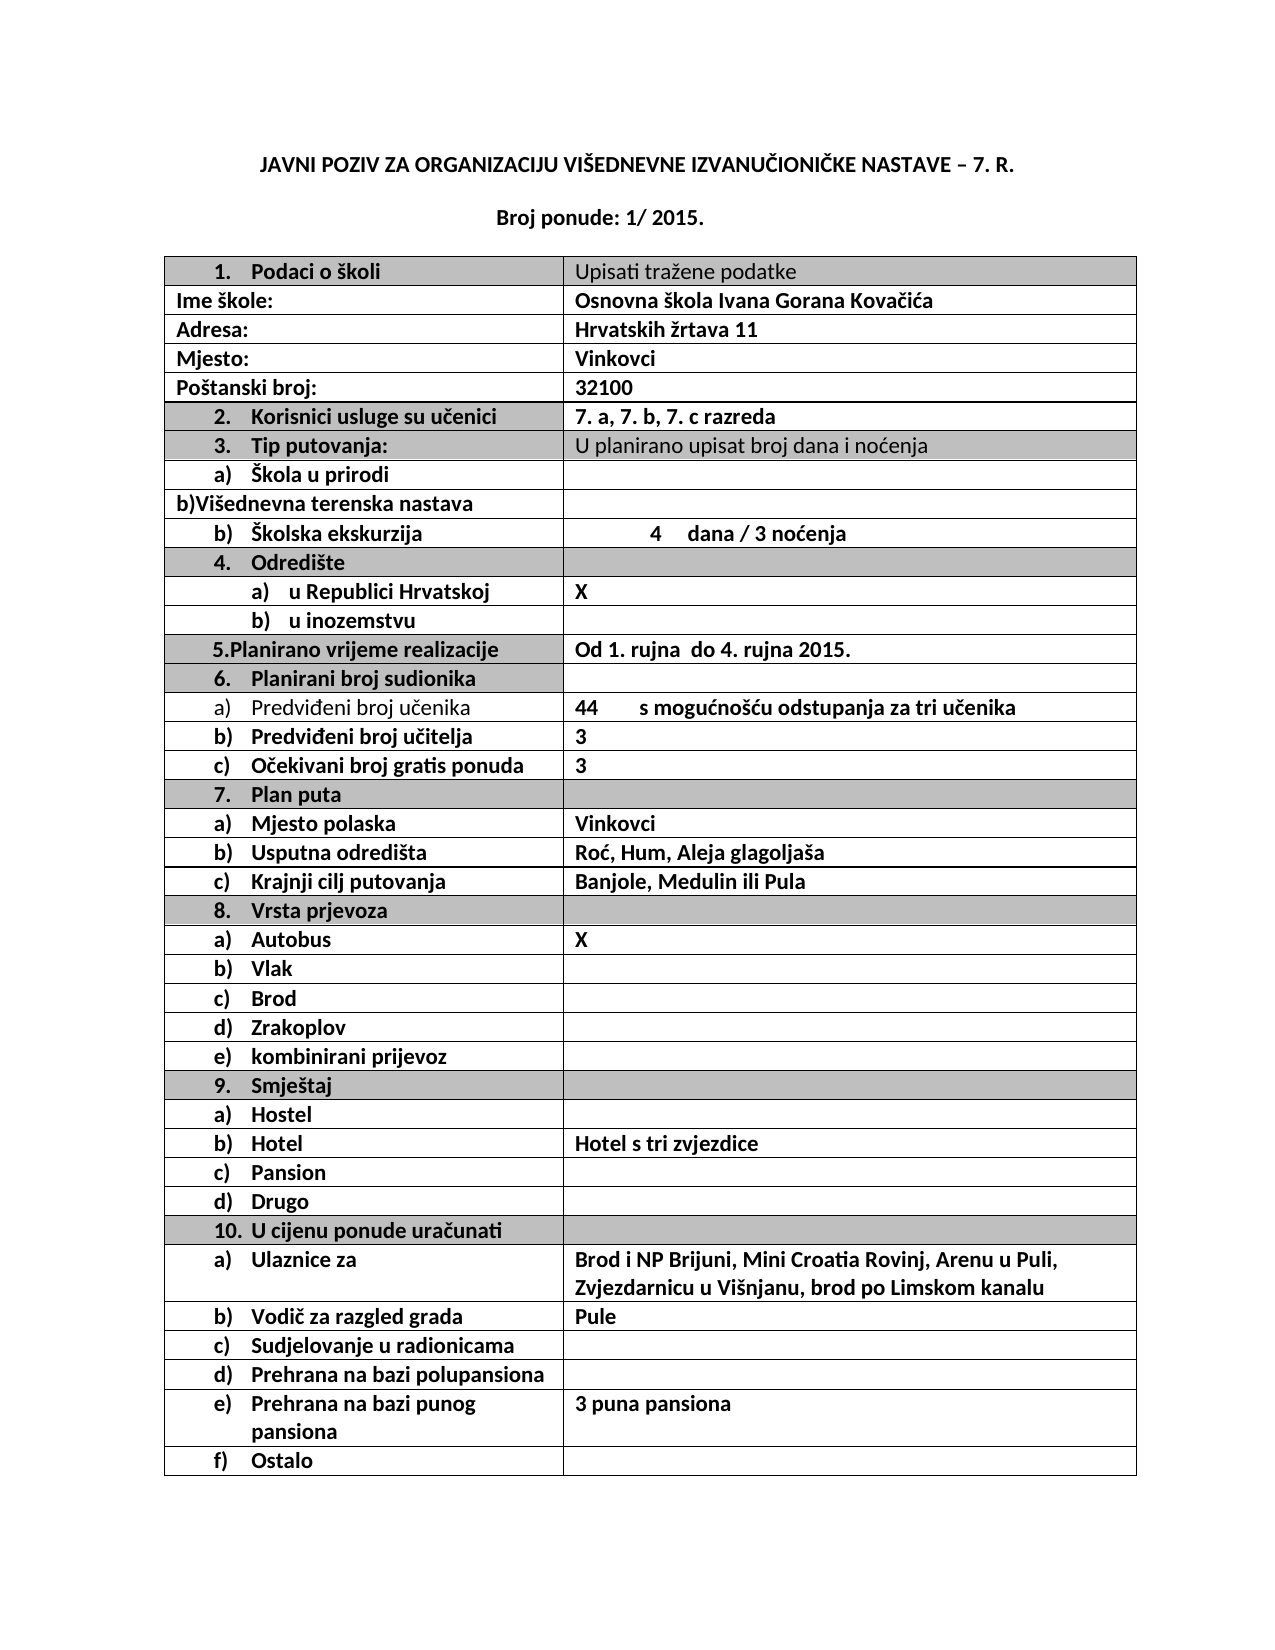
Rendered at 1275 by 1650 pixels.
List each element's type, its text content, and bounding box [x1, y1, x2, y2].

table_cell Od 1. rujna do 4. rujna 2015. [564, 635, 1136, 663]
table_cell Vrsta prjevoza [165, 896, 563, 924]
table_cell Prehrana na bazi punog pansiona [165, 1390, 563, 1446]
table_cell [564, 1331, 1136, 1359]
table_cell [564, 1360, 1136, 1388]
table_cell 7. a, 7. b, 7. c razreda [564, 403, 1136, 430]
table_cell Roć, Hum, Aleja glagoljaša [564, 838, 1136, 866]
table_cell [564, 548, 1136, 576]
table_cell Sudjelovanje u radionicama [165, 1331, 563, 1359]
table_cell [564, 984, 1136, 1012]
table_cell dana / 3 noćenja [564, 519, 1136, 547]
table_cell Ime škole: [165, 286, 563, 314]
table_cell Škola u prirodi [165, 461, 563, 488]
table_cell Poštanski broj: [165, 373, 563, 401]
table_cell [564, 1216, 1136, 1244]
table_cell Vinkovci [564, 344, 1136, 372]
table_cell Usputna odredišta [165, 838, 563, 866]
table_cell Hrvatskih žrtava 11 [564, 315, 1136, 343]
table_cell Zrakoplov [165, 1013, 563, 1041]
table_cell Hotel [165, 1129, 563, 1157]
table_cell Autobus [165, 926, 563, 953]
table_cell [564, 1158, 1136, 1186]
table_cell [564, 490, 1136, 518]
table_cell [564, 1042, 1136, 1070]
table_cell [564, 461, 1136, 488]
table_cell Predviđeni broj učitelja [165, 722, 563, 750]
table_cell [564, 1447, 1136, 1474]
table_cell Prehrana na bazi polupansiona [165, 1360, 563, 1388]
table_cell Hostel [165, 1100, 563, 1128]
table_cell Mjesto polaska [165, 809, 563, 837]
table_cell Drugo [165, 1187, 563, 1215]
table_cell kombinirani prijevoz [165, 1042, 563, 1070]
table_header Podaci o školi [165, 257, 563, 285]
text Broj ponude: 1/ 2015. [375, 203, 1125, 231]
table_cell Adresa: [165, 315, 563, 343]
table_cell Krajnji cilj putovanja [165, 868, 563, 895]
table_cell Smještaj [165, 1071, 563, 1099]
table_cell Tip putovanja: [165, 431, 563, 459]
table_cell X [564, 577, 1136, 605]
table_cell Brod i NP Brijuni, Mini Croatia Rovinj, Arenu u Puli, Zvjezdarnicu u Višnjanu, brod po Limskom kanalu [564, 1245, 1136, 1301]
table_cell [564, 1013, 1136, 1041]
table_cell Banjole, Medulin ili Pula [564, 868, 1136, 895]
table_cell u inozemstvu [165, 606, 563, 634]
table_cell Očekivani broj gratis ponuda [165, 751, 563, 779]
table_cell 3 puna pansiona [564, 1390, 1136, 1446]
table_cell Osnovna škola Ivana Gorana Kovačića [564, 286, 1136, 314]
table_cell Odredište [165, 548, 563, 576]
table_header Upisati tražene podatke [564, 257, 1136, 285]
table_cell Školska ekskurzija [165, 519, 563, 547]
table_cell [564, 780, 1136, 808]
table_cell u Republici Hrvatskoj [165, 577, 563, 605]
table_cell 32100 [564, 373, 1136, 401]
table_cell X [564, 926, 1136, 953]
table_cell Plan puta [165, 780, 563, 808]
table_cell b)Višednevna terenska nastava [165, 490, 563, 518]
table_cell Brod [165, 984, 563, 1012]
table_cell [564, 955, 1136, 983]
table_cell [564, 1100, 1136, 1128]
table_cell Planirani broj sudionika [165, 664, 563, 692]
table_cell [564, 1187, 1136, 1215]
table_cell 3 [564, 751, 1136, 779]
table_cell 3 [564, 722, 1136, 750]
table_cell 5.Planirano vrijeme realizacije [165, 635, 563, 663]
text JAVNI POZIV ZA ORGANIZACIJU VIŠEDNEVNE IZVANUČIONIČKE NASTAVE – 7. R. [150, 150, 1125, 178]
table_cell [564, 896, 1136, 924]
table_cell Mjesto: [165, 344, 563, 372]
table_cell Pule [564, 1302, 1136, 1330]
table_cell Ulaznice za [165, 1245, 563, 1301]
table_cell [564, 1071, 1136, 1099]
table_cell Vinkovci [564, 809, 1136, 837]
table_cell Vodič za razgled grada [165, 1302, 563, 1330]
table_cell Hotel s tri zvjezdice [564, 1129, 1136, 1157]
table_cell Predviđeni broj učenika [165, 693, 563, 721]
table_cell Ostalo [165, 1447, 563, 1474]
table_cell U planirano upisat broj dana i noćenja [564, 431, 1136, 459]
table_cell Korisnici usluge su učenici [165, 403, 563, 430]
table_cell Vlak [165, 955, 563, 983]
table_cell U cijenu ponude uračunati [165, 1216, 563, 1244]
table_cell [564, 664, 1136, 692]
table_cell Pansion [165, 1158, 563, 1186]
table_cell 44 s mogućnošću odstupanja za tri učenika [564, 693, 1136, 721]
table_cell [564, 606, 1136, 634]
